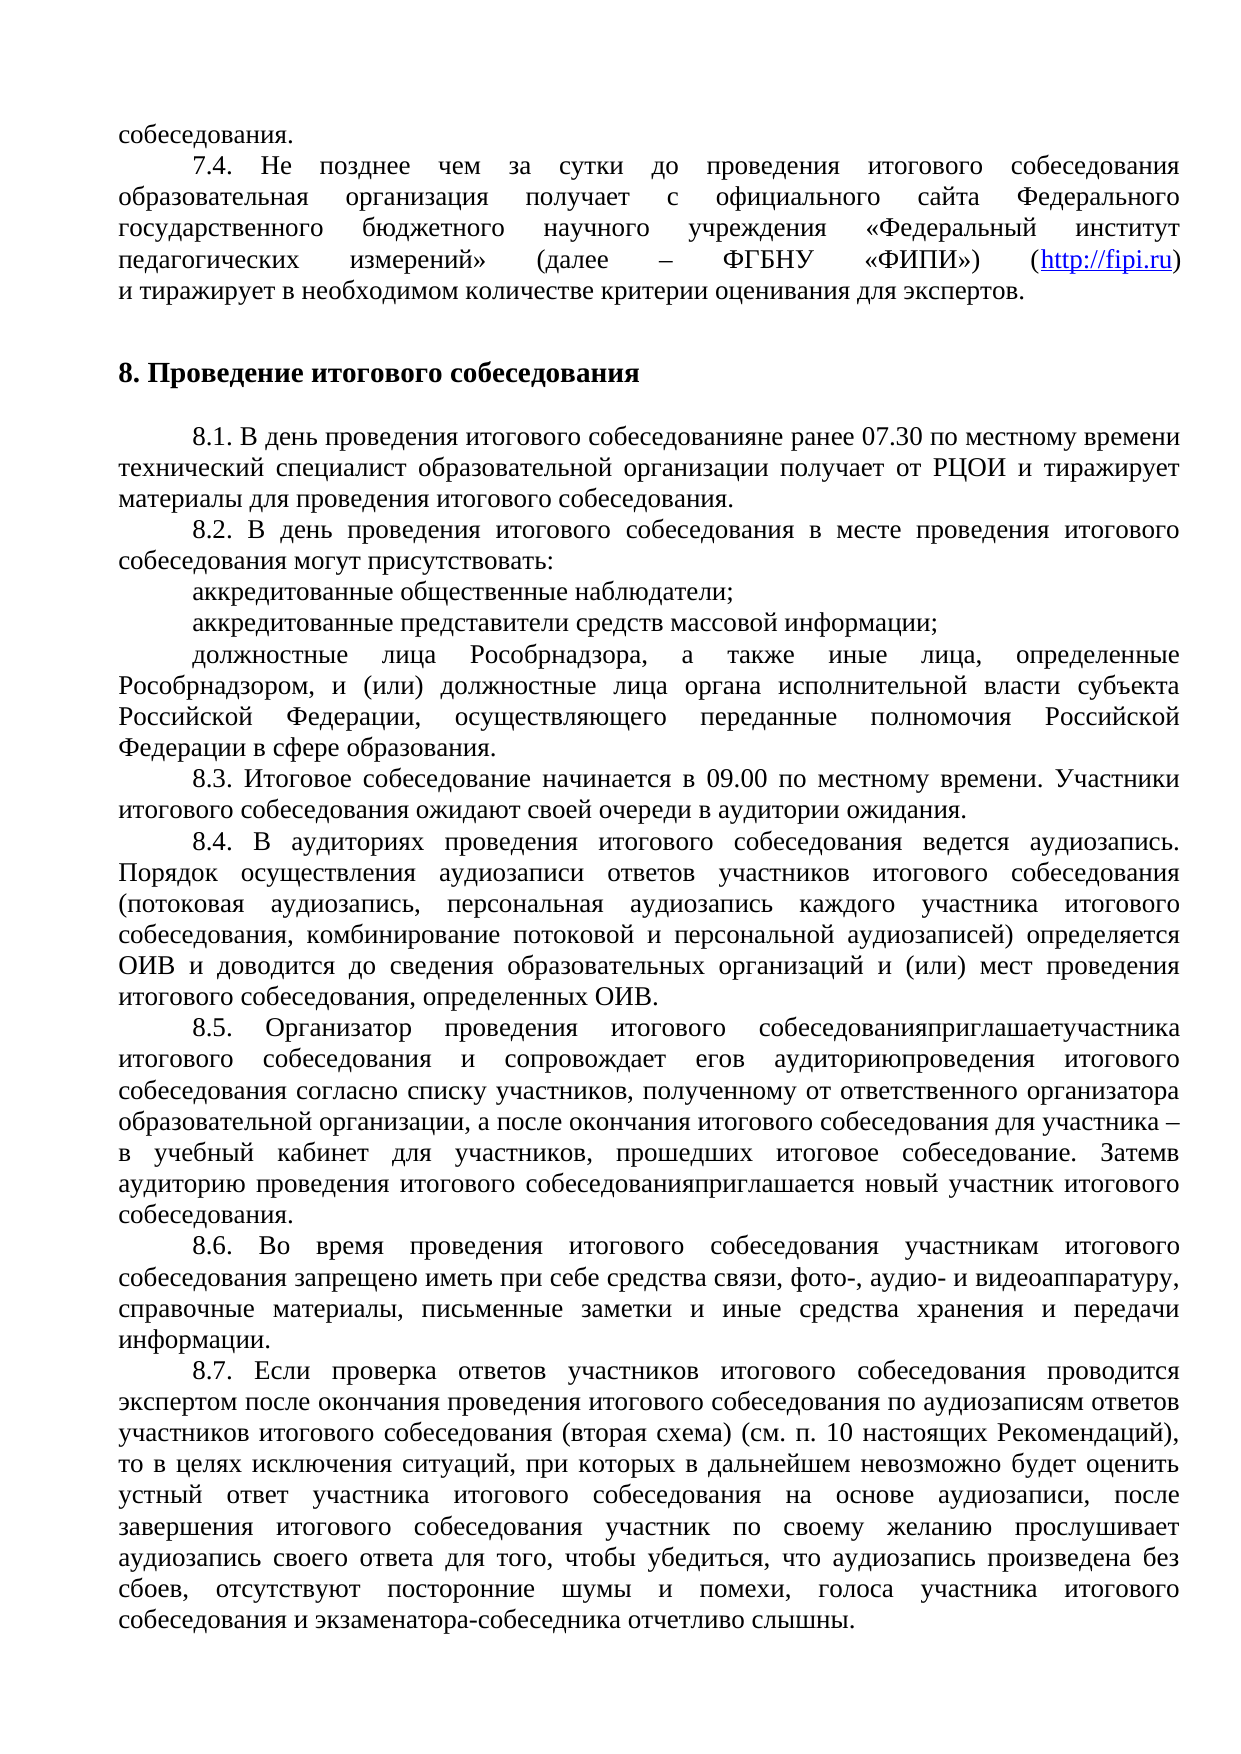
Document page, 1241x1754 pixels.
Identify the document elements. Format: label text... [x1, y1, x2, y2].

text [118, 118, 1181, 149]
list 8.1. В день проведения итогового собеседованияне ранее 07.30 по местному времени технический специалист образовательной организации получает от РЦОИ и тиражирует материалы для проведения итогового собеседования. [118, 420, 1181, 513]
list 8.2. В день проведения итогового собеседования в месте проведения итогового собеседования могут присутствовать: [118, 513, 1181, 575]
list 8.3. Итоговое собеседование начинается в 09.00 по местному времени. Участники итогового собеседования ожидают своей очереди в аудитории ожидания. [118, 762, 1181, 824]
text аккредитованные общественные наблюдатели; [118, 575, 1181, 607]
text 8.7. Если проверка ответов участников итогового собеседования проводится экспертом после окончания проведения итогового собеседования по аудиозаписям ответов участников итогового собеседования (вторая схема) (см. п. 10 настоящих Рекомендаций), то в целях исключения ситуаций, при которых в дальнейшем невозможно будет оценить устный ответ участника итогового собеседования на основе аудиозаписи, после завершения итогового собеседования участник по своему желанию прослушивает аудиозапись своего ответа для того, чтобы убедиться, что аудиозапись произведена без сбоев, отсутствуют посторонние шумы и помехи, голоса участника итогового собеседования и экзаменатора-собеседника отчетливо слышны. [118, 1354, 1181, 1634]
text должностные лица Рособрнадзора, а также иные лица, определенные Рособрнадзором, и (или) должностные лица органа исполнительной власти субъекта Российской Федерации, осуществляющего переданные полномочия Российской Федерации в сфере образования. [118, 638, 1181, 762]
list 8.5. Организатор проведения итогового собеседованияприглашаетучастника итогового собеседования и сопровождает егов аудиториюпроведения итогового собеседования согласно списку участников, полученному от ответственного организатора образовательной организации, а после окончания итогового собеседования для участника – в учебный кабинет для участников, прошедших итоговое собеседование. Затемв аудиторию проведения итогового собеседованияприглашается новый участник итогового собеседования. [118, 1011, 1181, 1229]
text 7.4. Не позднее чем за сутки до проведения итогового собеседования образовательная организация получает с официального сайта Федерального государственного бюджетного научного учреждения «Федеральный институт педагогических измерений» (далее – ФГБНУ «ФИПИ») (http://fipi.ru) и тиражирует в необходимом количестве критерии оценивания для экспертов. [118, 149, 1181, 305]
list 8.4. В аудиториях проведения итогового собеседования ведется аудиозапись. Порядок осуществления аудиозаписи ответов участников итогового собеседования (потоковая аудиозапись, персональная аудиозапись каждого участника итогового собеседования, комбинирование потоковой и персональной аудиозаписей) определяется ОИВ и доводится до сведения образовательных организаций и (или) мест проведения итогового собеседования, определенных ОИВ. [118, 824, 1181, 1011]
subtitle 8. Проведение итогового собеседования [118, 355, 1181, 388]
text аккредитованные представители средств массовой информации; [118, 607, 1181, 638]
text 8.6. Во время проведения итогового собеседования участникам итогового собеседования запрещено иметь при себе средства связи, фото-, аудио- и видеоаппаратуру, справочные материалы, письменные заметки и иные средства хранения и передачи информации. [118, 1229, 1181, 1354]
